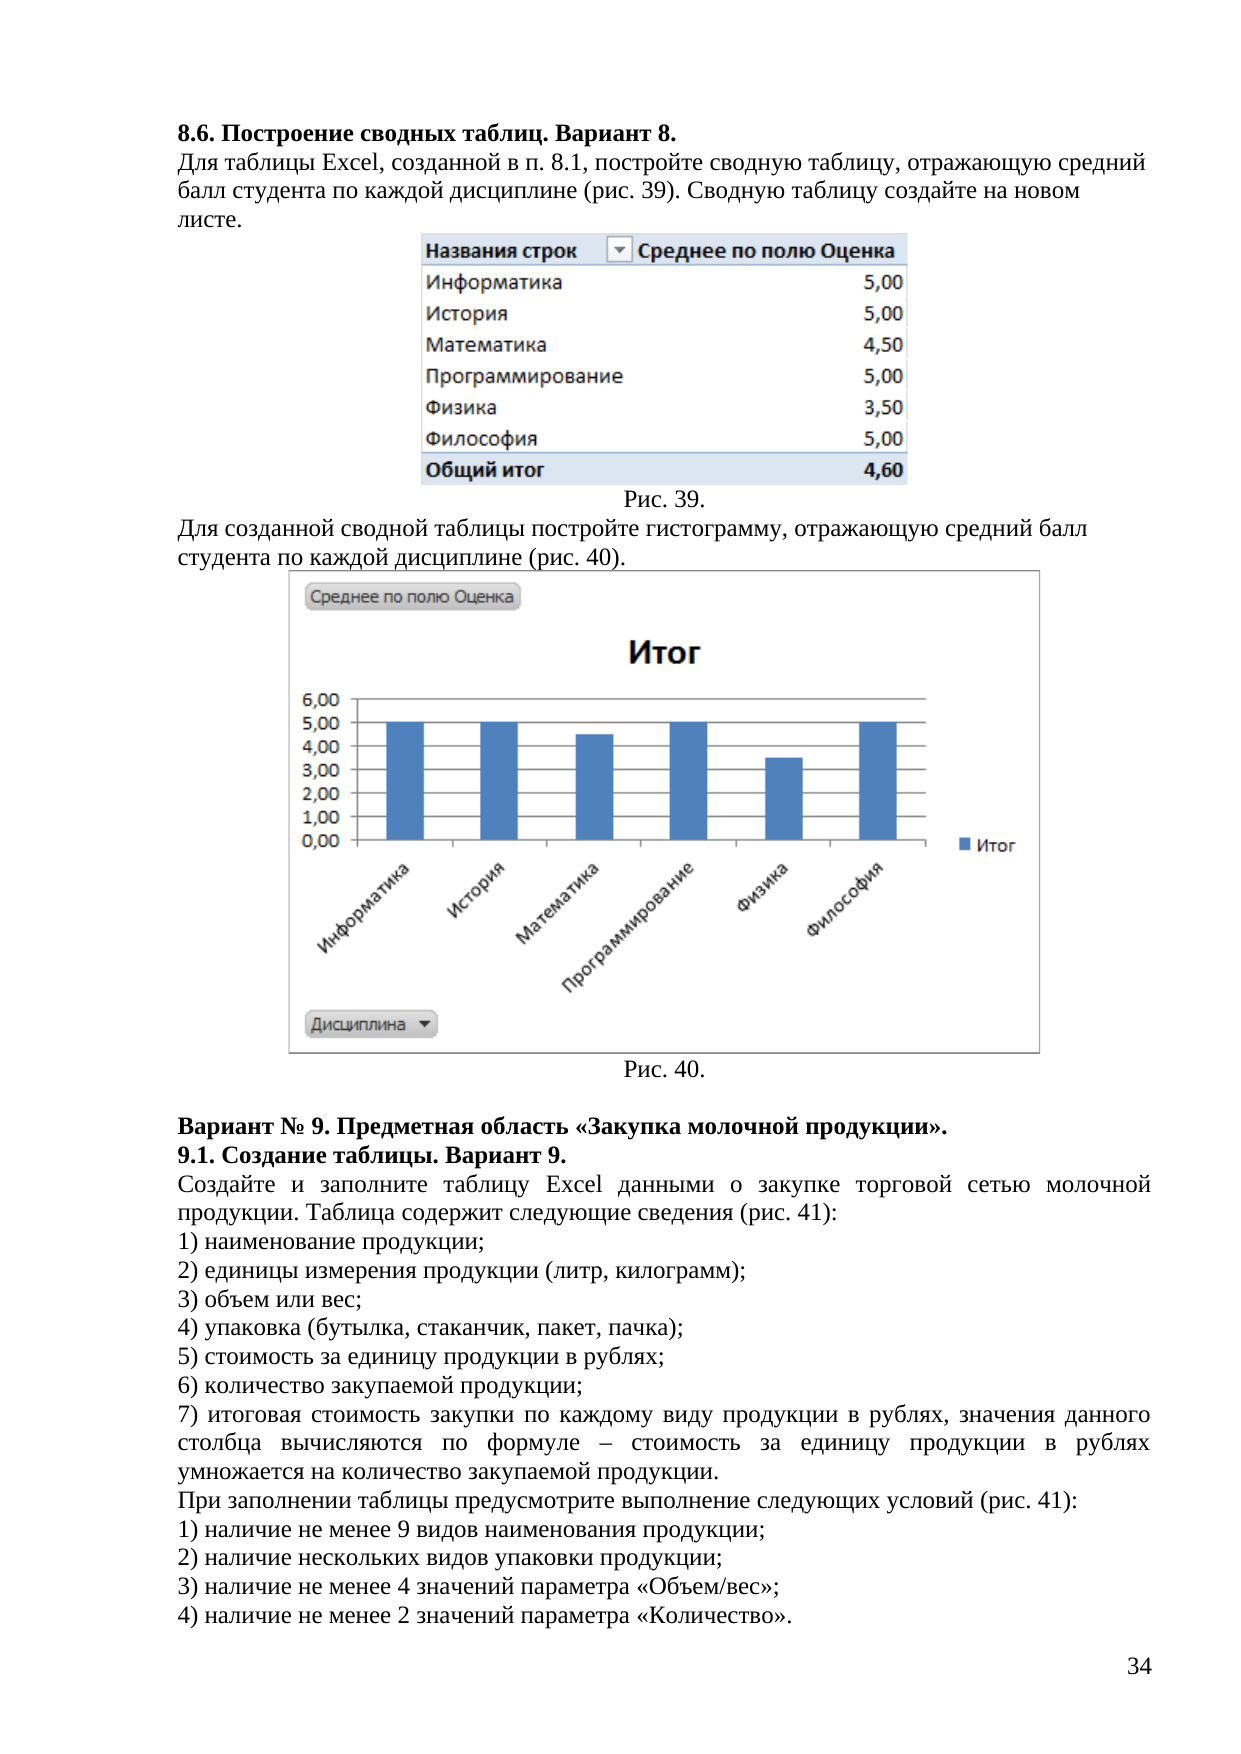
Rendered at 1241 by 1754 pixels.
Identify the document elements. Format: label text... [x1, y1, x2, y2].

text 4) упаковка (бутылка, стаканчик, пакет, пачка); [177, 1312, 1152, 1341]
text 1) наименование продукции; [177, 1226, 1152, 1255]
text Создайте и заполните таблицу Excel данными о закупке торговой сетью молочной продукции. Таблица содержит следующие сведения (рис. 41): [177, 1169, 1152, 1226]
text 3) объем или вес; [177, 1284, 1152, 1312]
picture [421, 233, 908, 485]
text 7) итоговая стоимость закупки по каждому виду продукции в рублях, значения данного столбца вычисляются по формуле – стоимость за единицу продукции в рублях умножается на количество закупаемой продукции. [177, 1399, 1152, 1485]
text 6) количество закупаемой продукции; [177, 1370, 1152, 1399]
text 3) наличие не менее 4 значений параметра «Объем/вес»; [177, 1571, 1152, 1600]
text 8.6. Построение сводных таблиц. Вариант 8. [177, 118, 1152, 147]
text 5) стоимость за единицу продукции в рублях; [177, 1341, 1152, 1370]
text Рис. 40. [177, 1054, 1152, 1082]
text 2) наличие нескольких видов упаковки продукции; [177, 1542, 1152, 1571]
text При заполнении таблицы предусмотрите выполнение следующих условий (рис. 41): [177, 1485, 1152, 1514]
picture [288, 570, 1041, 1054]
text Для созданной сводной таблицы постройте гистограмму, отражающую средний балл студента по каждой дисциплине (рис. 40). [177, 513, 1152, 571]
text 1) наличие не менее 9 видов наименования продукции; [177, 1514, 1152, 1542]
text Вариант № 9. Предметная область «Закупка молочной продукции». [177, 1111, 1152, 1140]
text Для таблицы Excel, созданной в п. 8.1, постройте сводную таблицу, отражающую средний балл студента по каждой дисциплине (рис. 39). Сводную таблицу создайте на новом листе. [177, 147, 1152, 233]
text 4) наличие не менее 2 значений параметра «Количество». [177, 1600, 1152, 1629]
text Рис. 39. [177, 484, 1152, 513]
text 2) единицы измерения продукции (литр, килограмм); [177, 1255, 1152, 1284]
text 9.1. Создание таблицы. Вариант 9. [177, 1140, 1152, 1169]
